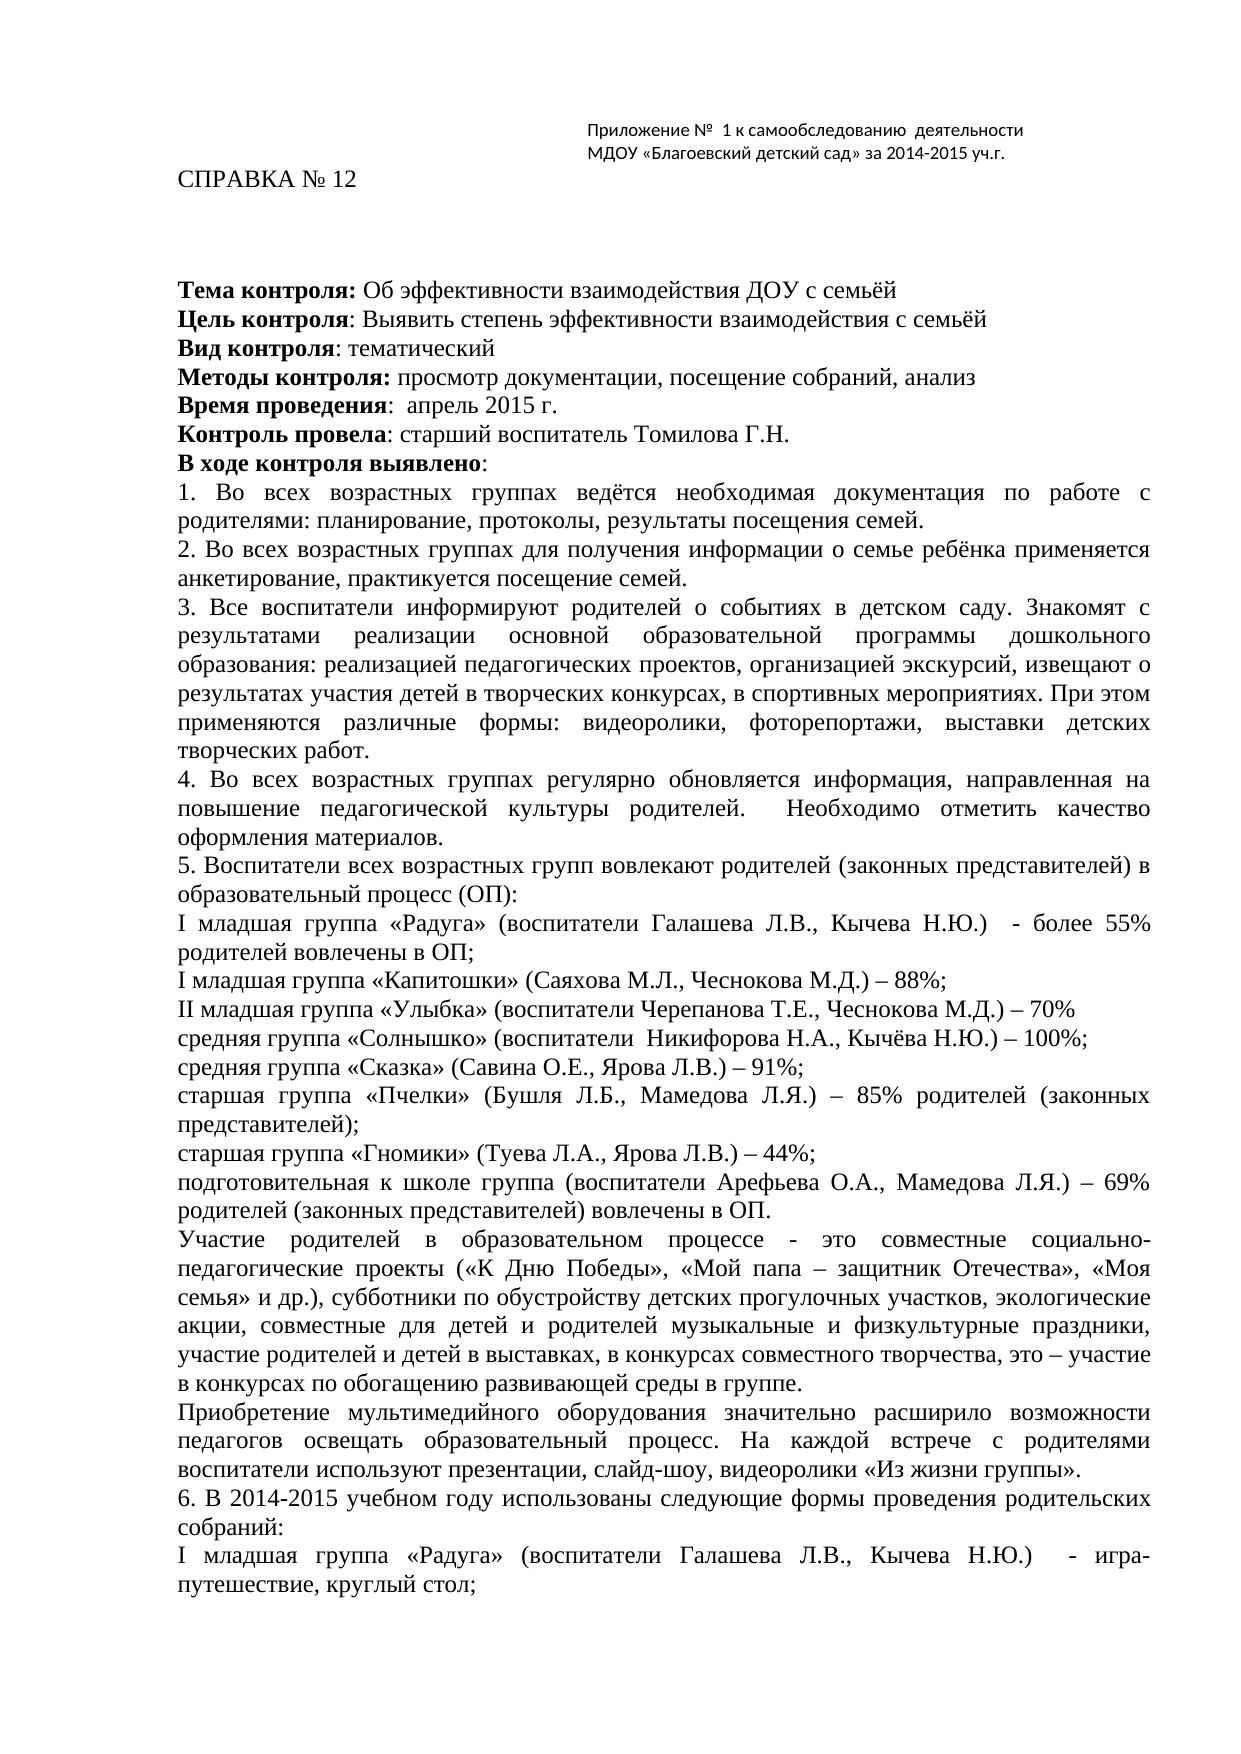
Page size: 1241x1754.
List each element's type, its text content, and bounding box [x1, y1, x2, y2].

text В ходе контроля выявлено: [177, 448, 1152, 477]
text средняя группа «Сказка» (Савина О.Е., Ярова Л.В.) – 91%; [177, 1052, 1152, 1080]
text Методы контроля: просмотр документации, посещение собраний, анализ [177, 362, 1152, 390]
text Участие родителей в образовательном процессе - это совместные социально-педагогические проекты («К Дню Победы», «Мой папа – защитник Отечества», «Моя семья» и др.), субботники по обустройству детских прогулочных участков, экологические акции, совместные для детей и родителей музыкальные и физкультурные праздники, участие родителей и детей в выставках, в конкурсах совместного творчества, это – участие в конкурсах по обогащению развивающей среды в группе. [177, 1224, 1152, 1397]
text Приложение № 1 к самообследованию деятельности [177, 118, 1152, 141]
text Время проведения: апрель 2015 г. [177, 390, 1152, 419]
text МДОУ «Благоевский детский сад» за 2014-2015 уч.г. [177, 141, 1152, 164]
text 1. Во всех возрастных группах ведётся необходимая документация по работе с родителями: планирование, протоколы, результаты посещения семей. [177, 477, 1152, 534]
text СПРАВКА № 12 [177, 164, 1152, 193]
text старшая группа «Гномики» (Туева Л.А., Ярова Л.В.) – 44%; [177, 1138, 1152, 1167]
text 6. В 2014-2015 учебном году использованы следующие формы проведения родительских собраний: [177, 1483, 1152, 1540]
text I младшая группа «Капитошки» (Саяхова М.Л., Чеснокова М.Д.) – 88%; [177, 965, 1152, 994]
text 5. Воспитатели всех возрастных групп вовлекают родителей (законных представителей) в образовательный процесс (ОП): [177, 850, 1152, 908]
text 2. Во всех возрастных группах для получения информации о семье ребёнка применяется анкетирование, практикуется посещение семей. [177, 534, 1152, 592]
text Контроль провела: старший воспитатель Томилова Г.Н. [177, 419, 1152, 448]
text II младшая группа «Улыбка» (воспитатели Черепанова Т.Е., Чеснокова М.Д.) – 70% [177, 994, 1152, 1023]
text старшая группа «Пчелки» (Бушля Л.Б., Мамедова Л.Я.) – 85% родителей (законных представителей); [177, 1080, 1152, 1138]
text Тема контроля: Об эффективности взаимодействия ДОУ с семьёй [177, 275, 1152, 304]
text I младшая группа «Радуга» (воспитатели Галашева Л.В., Кычева Н.Ю.) - игра-путешествие, круглый стол; [177, 1540, 1152, 1598]
text подготовительная к школе группа (воспитатели Арефьева О.А., Мамедова Л.Я.) – 69% родителей (законных представителей) вовлечены в ОП. [177, 1167, 1152, 1224]
text 3. Все воспитатели информируют родителей о событиях в детском саду. Знакомят с результатами реализации основной образовательной программы дошкольного образования: реализацией педагогических проектов, организацией экскурсий, извещают о результатах участия детей в творческих конкурсах, в спортивных мероприятиях. При этом применяются различные формы: видеоролики, фоторепортажи, выставки детских творческих работ. [177, 592, 1152, 764]
text Цель контроля: Выявить степень эффективности взаимодействия с семьёй [177, 304, 1152, 333]
text I младшая группа «Радуга» (воспитатели Галашева Л.В., Кычева Н.Ю.) - более 55% родителей вовлечены в ОП; [177, 908, 1152, 965]
text Приобретение мультимедийного оборудования значительно расширило возможности педагогов освещать образовательный процесс. На каждой встрече с родителями воспитатели используют презентации, слайд-шоу, видеоролики «Из жизни группы». [177, 1397, 1152, 1483]
text 4. Во всех возрастных группах регулярно обновляется информация, направленная на повышение педагогической культуры родителей. Необходимо отметить качество оформления материалов. [177, 764, 1152, 850]
text средняя группа «Солнышко» (воспитатели Никифорова Н.А., Кычёва Н.Ю.) – 100%; [177, 1023, 1152, 1052]
text Вид контроля: тематический [177, 333, 1152, 362]
